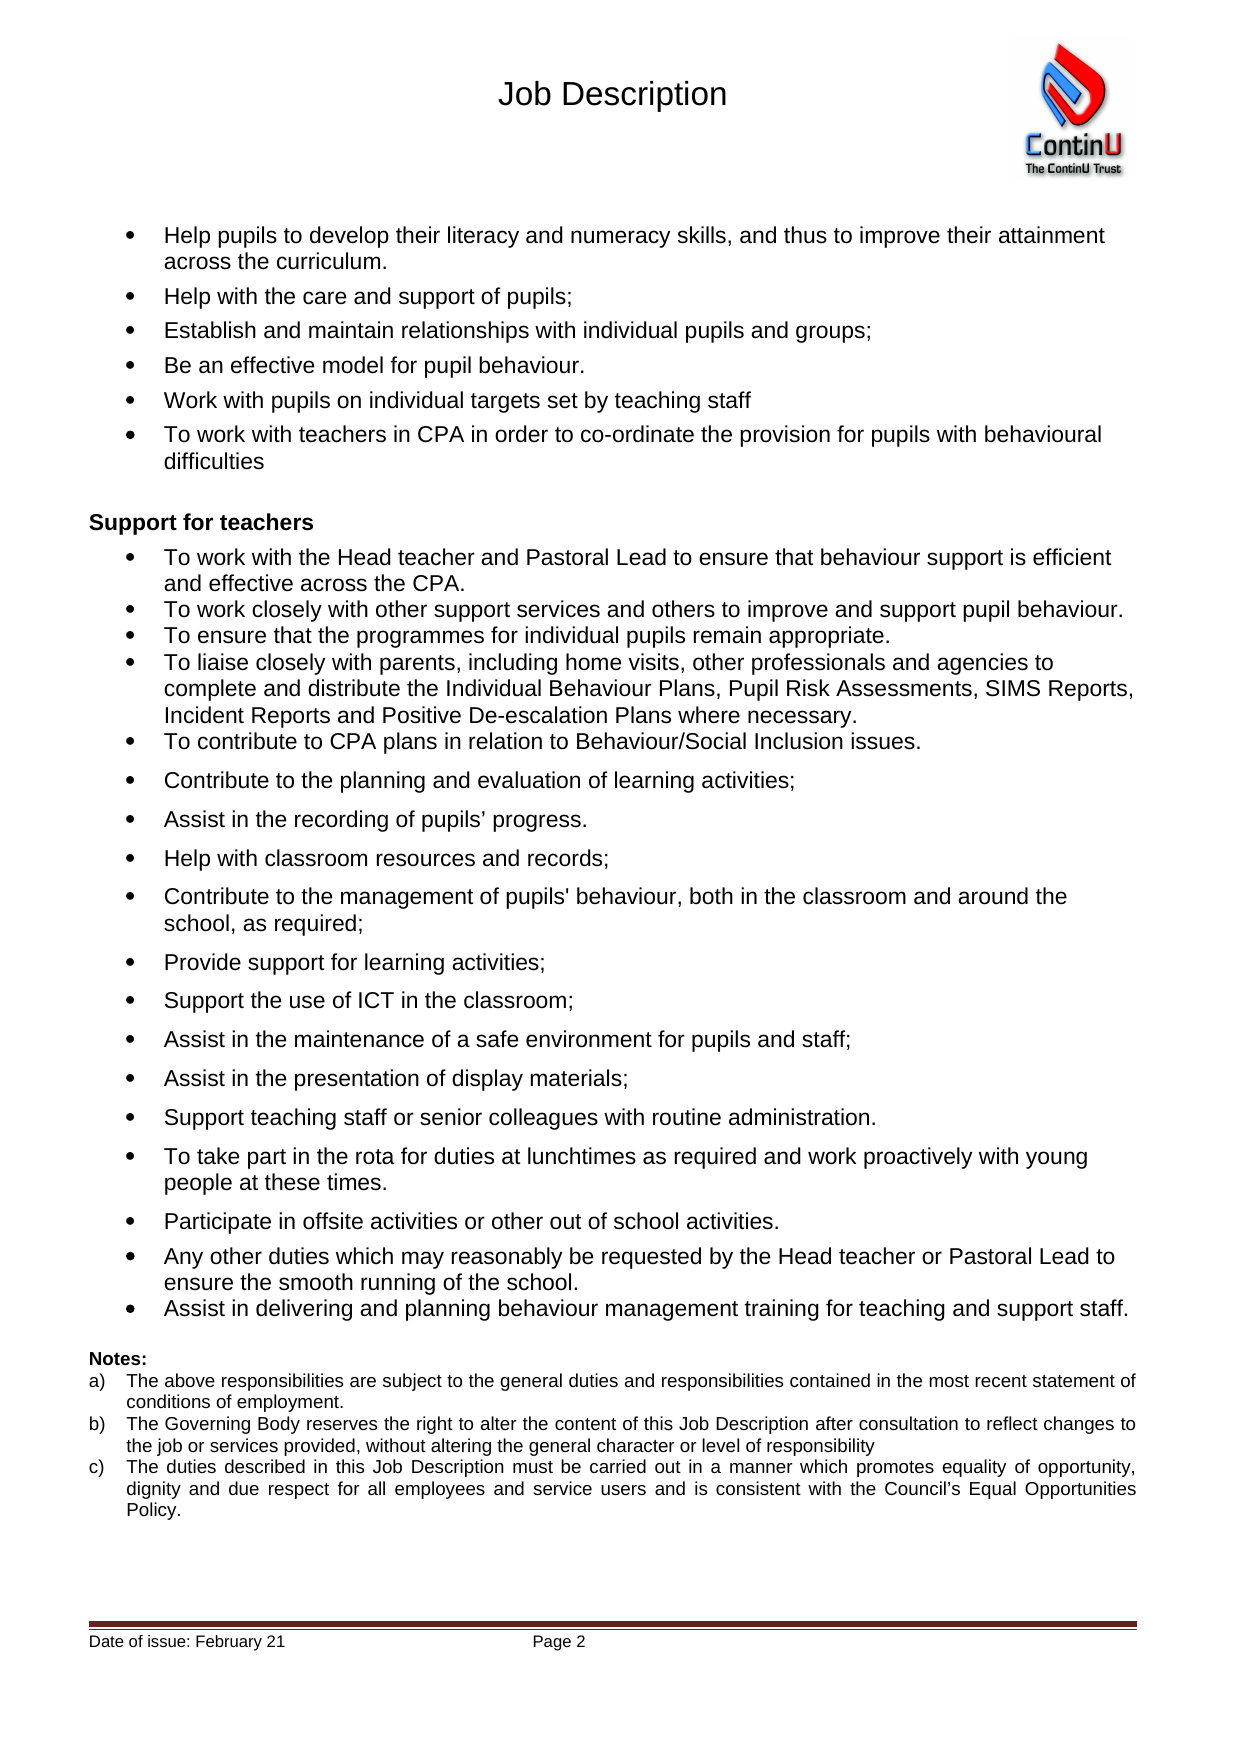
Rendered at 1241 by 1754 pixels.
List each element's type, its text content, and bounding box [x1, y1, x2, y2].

list To work with teachers in CPA in order to co-ordinate the provision for pupils with behavioural difficulties [126, 421, 1136, 474]
list The Governing Body reserves the right to alter the content of this Job Description after consultation to reflect changes to the job or services provided, without altering the general character or level of responsibility [89, 1413, 1137, 1456]
list Provide support for learning activities; [126, 948, 1137, 975]
list To liaise closely with parents, including home visits, other professionals and agencies to complete and distribute the Individual Behaviour Plans, Pupil Risk Assessments, SIMS Reports, Incident Reports and Positive De-escalation Plans where necessary. [126, 649, 1136, 728]
list To work with the Head teacher and Pastoral Lead to ensure that behaviour support is efficient and effective across the CPA. [126, 543, 1136, 596]
list The duties described in this Job Description must be carried out in a manner which promotes equality of opportunity, dignity and due respect for all employees and service users and is consistent with the Council’s Equal Opportunities Policy. [89, 1456, 1137, 1521]
picture [1009, 34, 1132, 182]
list To contribute to CPA plans in relation to Behaviour/Social Inclusion issues. [126, 728, 1136, 754]
list Assist in the maintenance of a safe environment for pupils and staff; [126, 1026, 1137, 1053]
list Support teaching staff or senior colleagues with routine administration. [126, 1104, 1137, 1130]
list To take part in the rota for duties at lunchtimes as required and work proactively with young people at these times. [126, 1143, 1137, 1196]
list Assist in the recording of pupils’ progress. [126, 806, 1137, 832]
list Help with the care and support of pupils; [126, 283, 1137, 309]
list Assist in delivering and planning behaviour management training for teaching and support staff. [126, 1295, 1136, 1322]
list To ensure that the programmes for individual pupils remain appropriate. [126, 622, 1136, 649]
list Any other duties which may reasonably be requested by the Head teacher or Pastoral Lead to ensure the smooth running of the school. [126, 1243, 1136, 1295]
list Be an effective model for pupil behaviour. [126, 352, 1137, 378]
list Help with classroom resources and records; [126, 844, 1137, 871]
list Contribute to the management of pupils' behaviour, both in the classroom and around the school, as required; [126, 883, 1137, 936]
list Establish and maintain relationships with individual pupils and groups; [126, 317, 1137, 344]
list Work with pupils on individual targets set by teaching staff [126, 387, 1137, 413]
list Participate in offsite activities or other out of school activities. [126, 1208, 1137, 1234]
text Notes: [89, 1348, 1137, 1370]
list Assist in the presentation of display materials; [126, 1065, 1137, 1091]
list Help pupils to develop their literacy and numeracy skills, and thus to improve their attainment across the curriculum. [126, 222, 1137, 274]
list Support the use of ICT in the classroom; [126, 987, 1137, 1014]
list Contribute to the planning and evaluation of learning activities; [126, 767, 1137, 793]
subtitle Support for teachers [89, 509, 1137, 535]
list To work closely with other support services and others to improve and support pupil behaviour. [126, 596, 1136, 622]
list The above responsibilities are subject to the general duties and responsibilities contained in the most recent statement of conditions of employment. [89, 1370, 1137, 1413]
